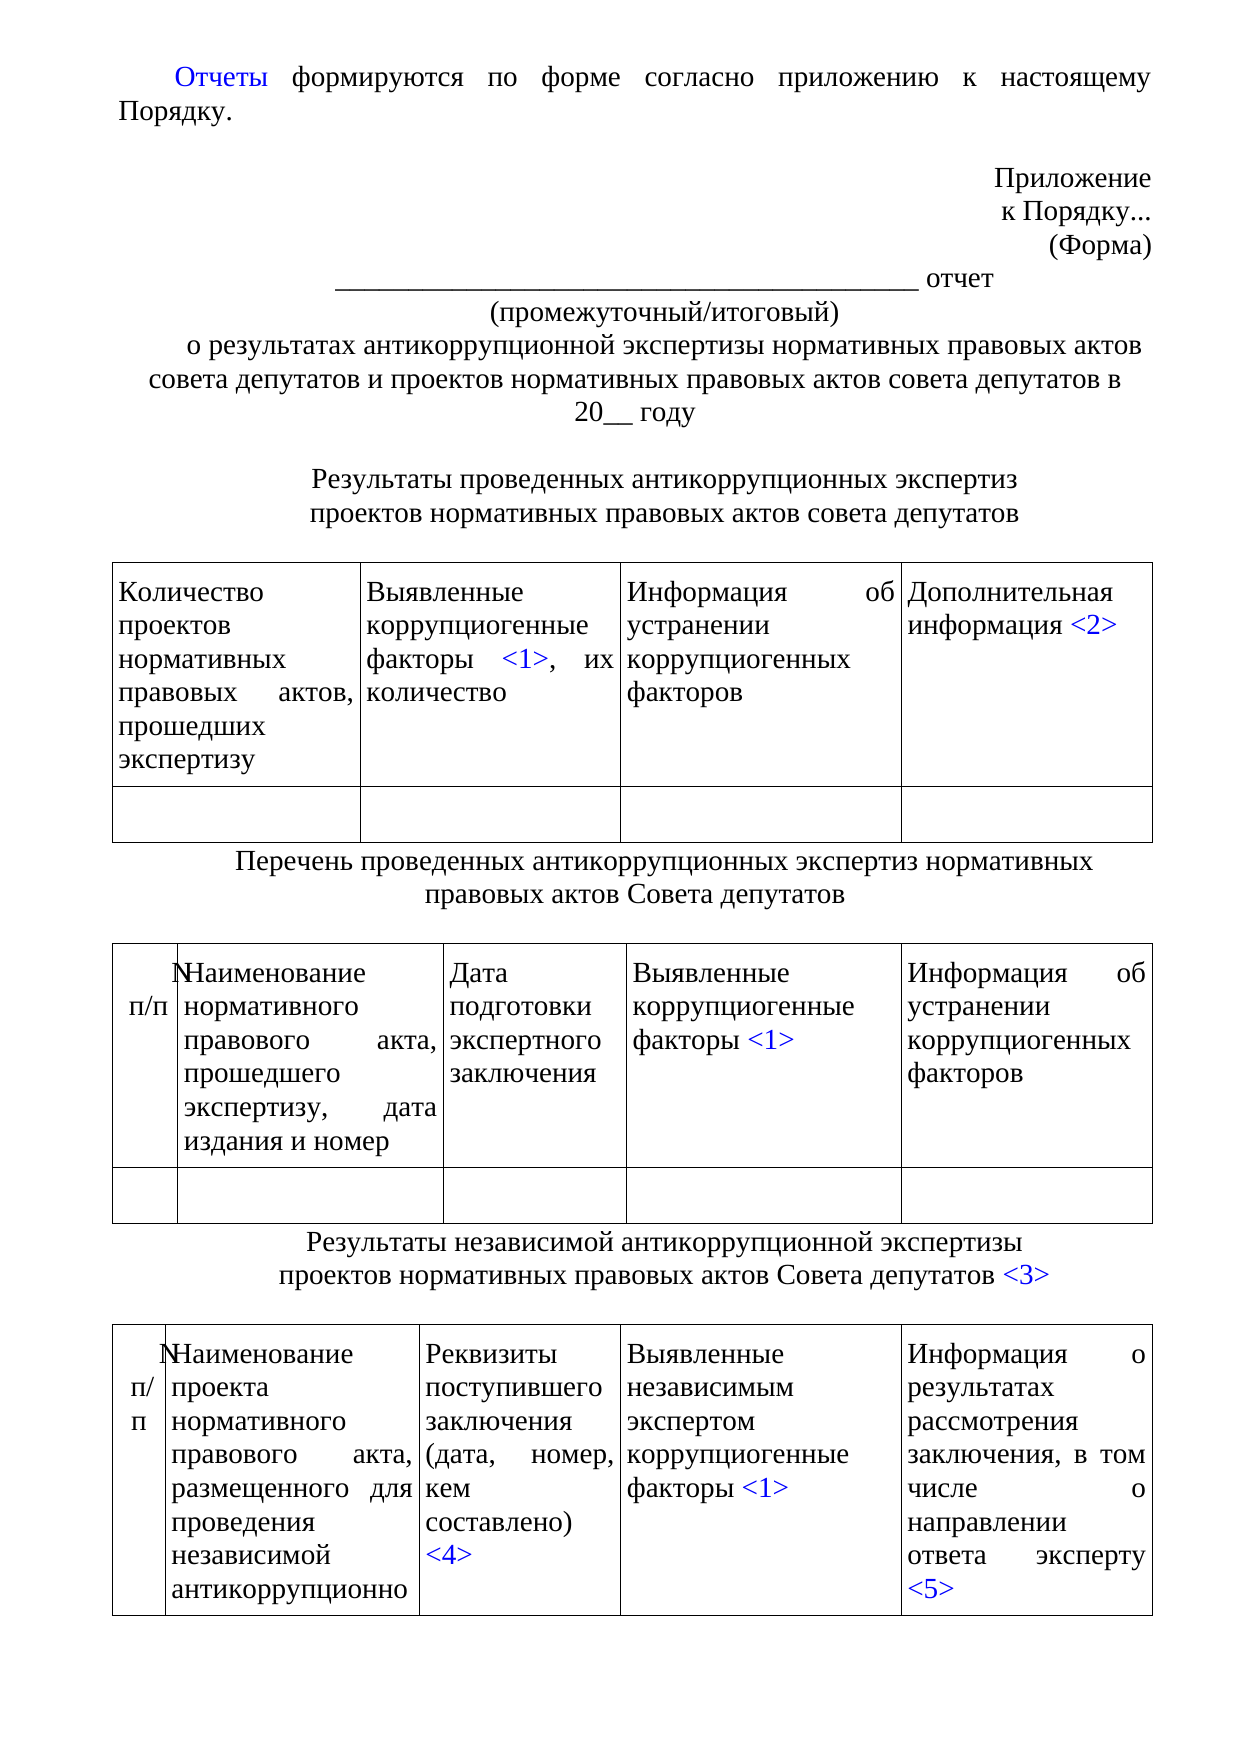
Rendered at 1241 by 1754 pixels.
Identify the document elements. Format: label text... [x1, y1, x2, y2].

list Приложение [118, 160, 1152, 193]
table_header Количество проектов нормативных правовых актов, прошедших экспертизу [113, 563, 360, 786]
text Отчеты формируются по форме согласно приложению к настоящему Порядку. [118, 59, 1152, 126]
table_header N п/п [113, 1325, 165, 1615]
table_cell [113, 1168, 177, 1223]
table_header Дополнительная информация <2> [902, 563, 1152, 786]
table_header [166, 1325, 419, 1615]
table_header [621, 1325, 901, 1615]
table_cell [621, 787, 901, 842]
table_header Выявленные коррупциогенные факторы <1> [627, 944, 901, 1167]
table_header Выявленные коррупциогенные факторы <1>, их количество [361, 563, 620, 786]
table_cell [902, 1168, 1152, 1223]
table_header Дата подготовки экспертного заключения [444, 944, 626, 1167]
text (Форма) [118, 227, 1152, 260]
text ________________________________________ отчет [118, 260, 1152, 294]
table_header Информация об устранении коррупциогенных факторов [902, 944, 1152, 1167]
table_cell [444, 1168, 626, 1223]
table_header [420, 1325, 620, 1615]
table_cell [113, 787, 360, 842]
table_cell [902, 787, 1152, 842]
table_header Информация об устранении коррупциогенных факторов [621, 563, 901, 786]
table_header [902, 1325, 1152, 1615]
text о результатах антикоррупционной экспертизы нормативных правовых актов совета депутатов и проектов нормативных правовых актов совета депутатов в 20__ году [118, 327, 1152, 428]
text к Порядку... [118, 193, 1152, 227]
list Результаты независимой антикоррупционной экспертизы [118, 1224, 1152, 1257]
table_cell [178, 1168, 443, 1223]
table_cell [627, 1168, 901, 1223]
text проектов нормативных правовых актов Совета депутатов <3> [118, 1257, 1152, 1291]
table_header N п/п [113, 944, 177, 1167]
list Результаты проведенных антикоррупционных экспертиз [118, 462, 1152, 495]
text проектов нормативных правовых актов совета депутатов [118, 495, 1152, 529]
list Перечень проведенных антикоррупционных экспертиз нормативных правовых актов Совета депутатов [118, 843, 1152, 910]
table_cell [361, 787, 620, 842]
table_header Наименование нормативного правового акта, прошедшего экспертизу, дата издания и номер [178, 944, 443, 1167]
text (промежуточный/итоговый) [118, 294, 1152, 327]
